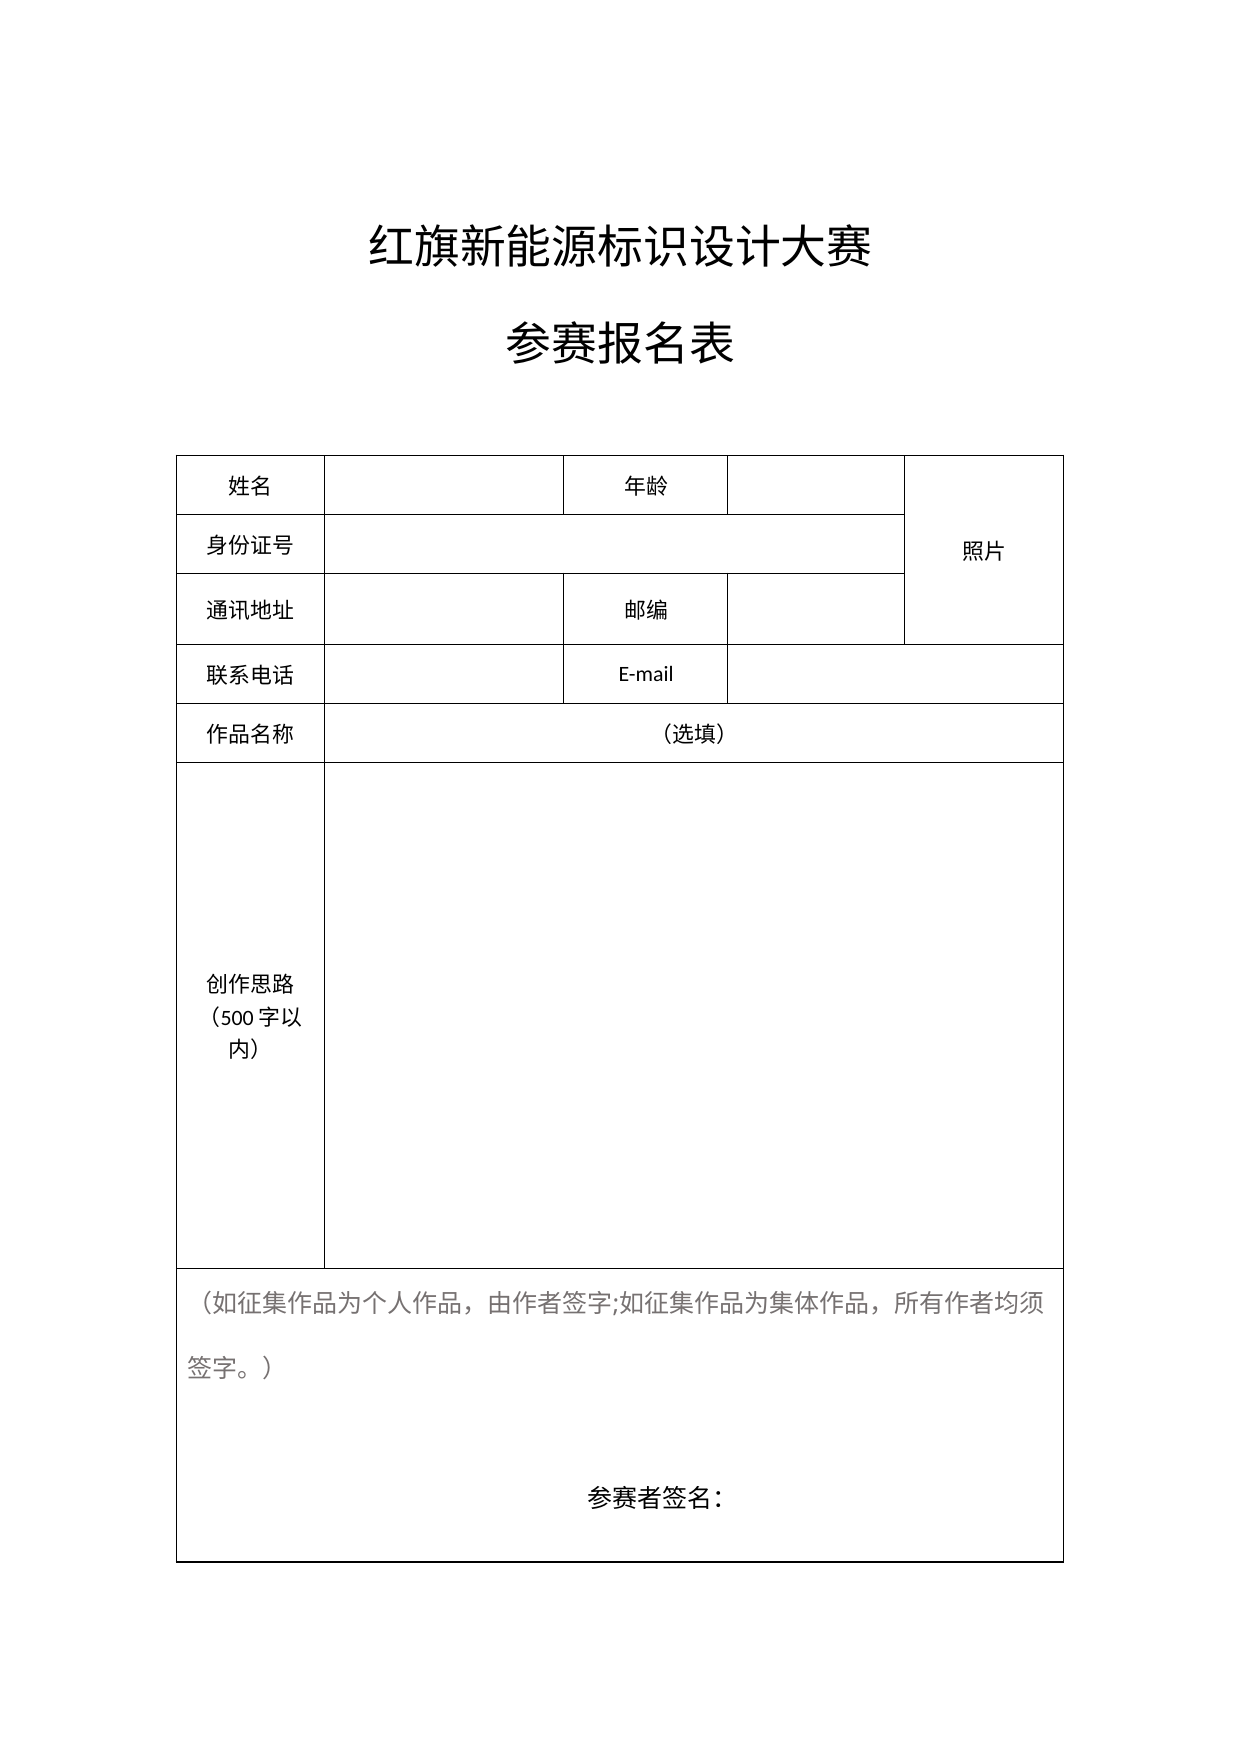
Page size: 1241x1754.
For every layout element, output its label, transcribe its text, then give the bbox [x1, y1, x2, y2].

table_cell [325, 574, 563, 644]
table_cell 创作思路（500字以内） [177, 763, 324, 1268]
table_cell 通讯地址 [177, 574, 324, 644]
table_header [325, 456, 563, 513]
table_header 年龄 [564, 456, 727, 513]
table_cell 邮编 [564, 574, 727, 644]
table_cell [728, 574, 904, 644]
table_cell 作品名称 [177, 704, 324, 762]
table_cell 联系电话 [177, 645, 324, 703]
text 红旗新能源标识设计大赛 [187, 194, 1053, 292]
table_cell [325, 763, 1063, 1268]
table_cell 身份证号 [177, 515, 324, 573]
table_cell [325, 645, 563, 703]
table_cell [325, 515, 904, 573]
table_cell [728, 645, 1063, 703]
table_header [728, 456, 904, 513]
table_cell （如征集作品为个人作品，由作者签字;如征集作品为集体作品，所有作者均须签字。） 参赛者签名： [177, 1269, 1063, 1561]
text 参赛报名表 [187, 292, 1053, 389]
table_header 照片 [905, 456, 1063, 644]
table_header 姓名 [177, 456, 324, 513]
table_cell E-mail [564, 645, 727, 703]
table_cell （选填） [325, 704, 1063, 762]
